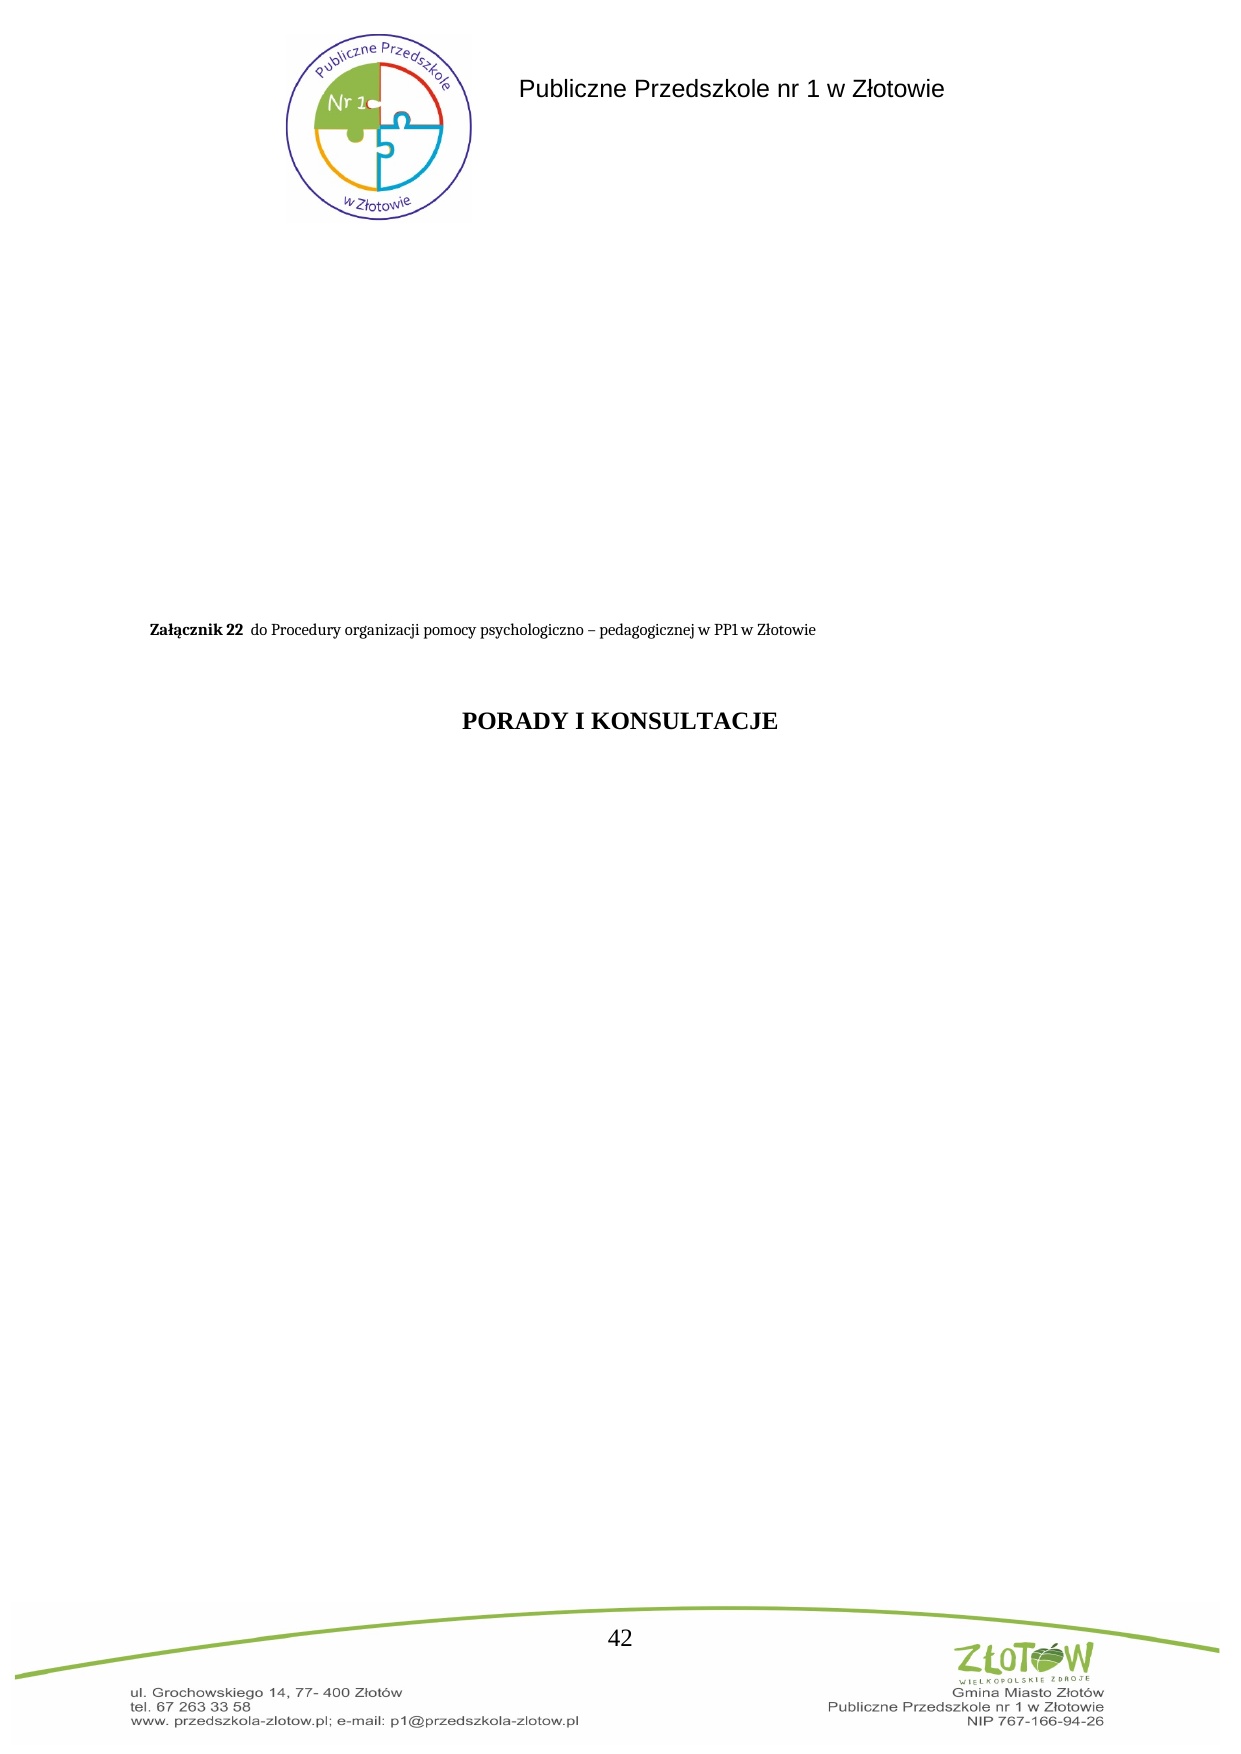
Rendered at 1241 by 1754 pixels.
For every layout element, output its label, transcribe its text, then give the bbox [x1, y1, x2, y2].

picture [11, 1602, 1220, 1745]
picture [285, 34, 472, 223]
text Załącznik 22 do Procedury organizacji pomocy psychologiczno – pedagogicznej w PP1 w Złotowie [150, 621, 1090, 640]
text PORADY I KONSULTACJE [150, 706, 1090, 735]
